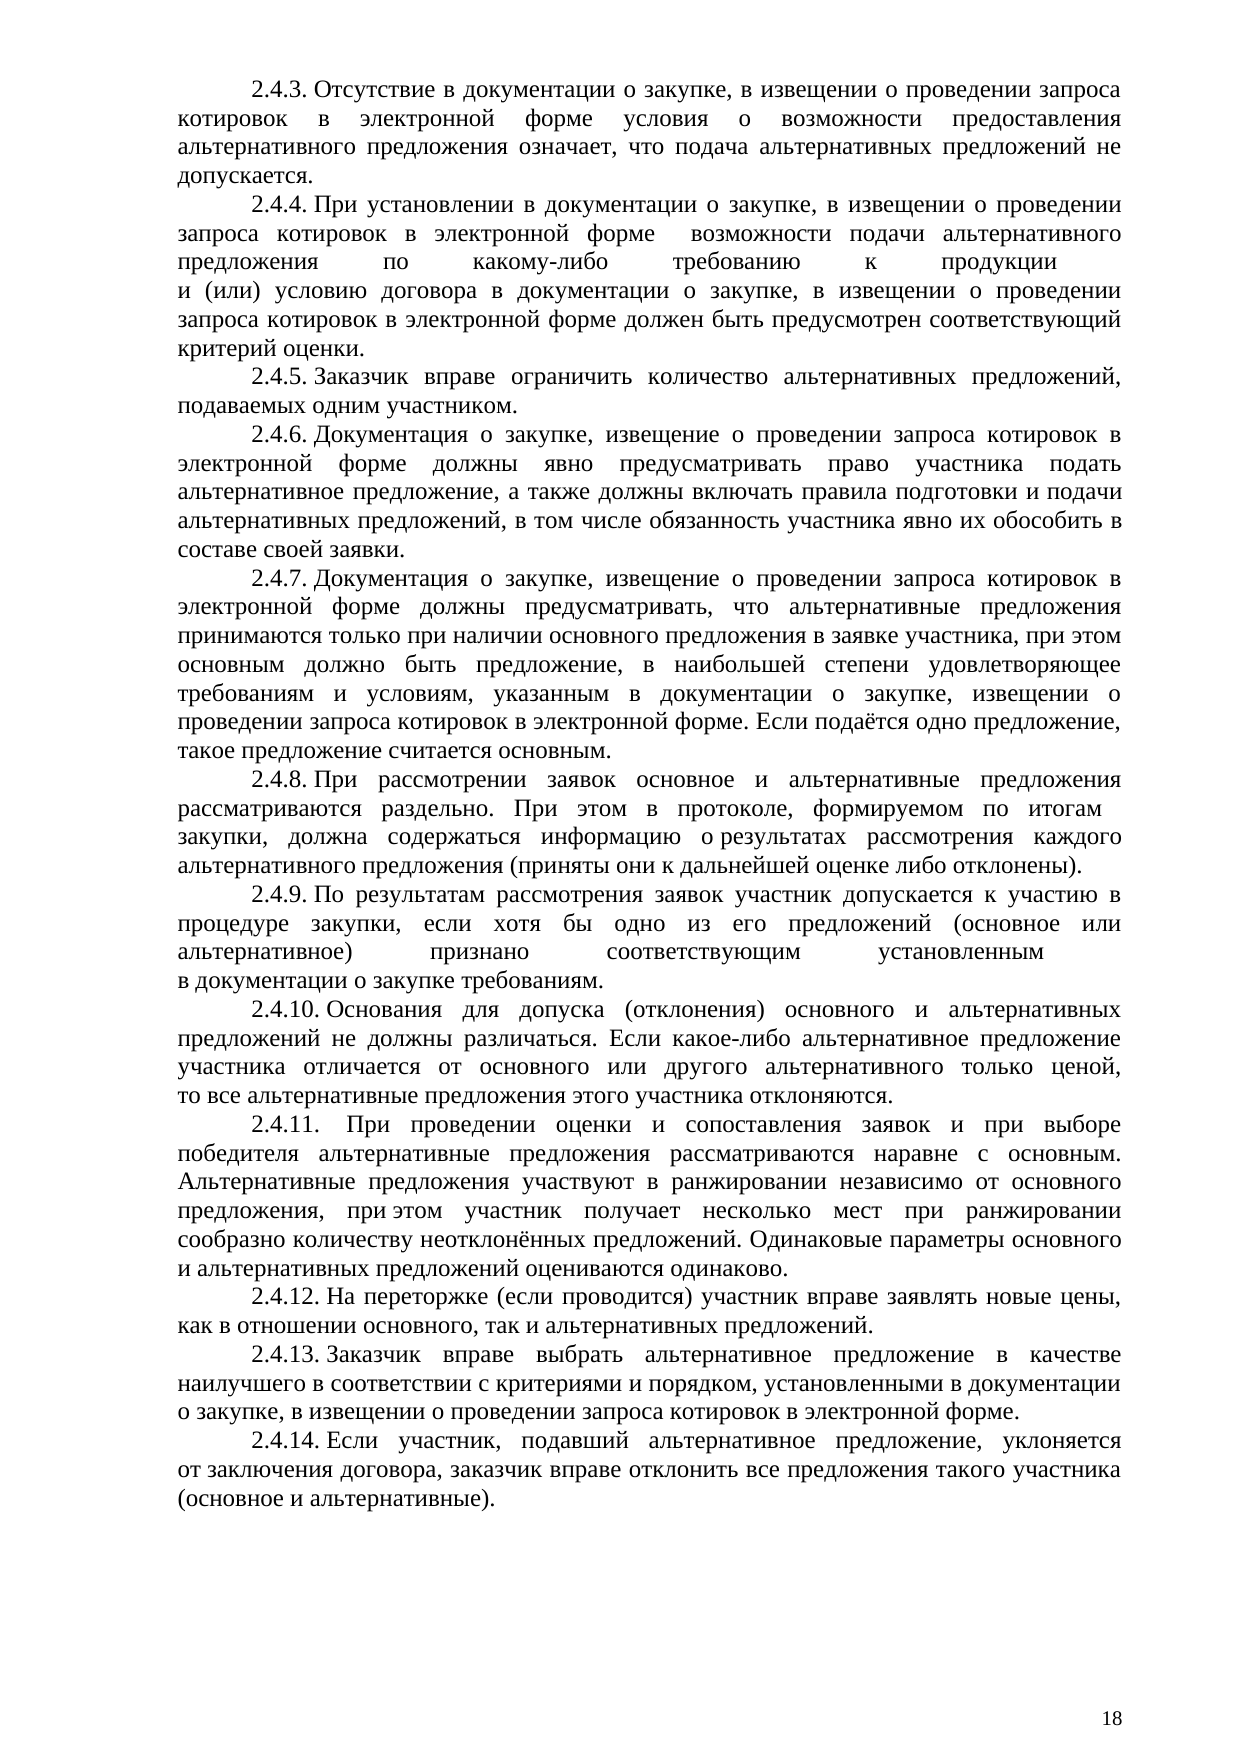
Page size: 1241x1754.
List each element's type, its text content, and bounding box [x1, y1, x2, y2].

list Отсутствие в документации о закупке, в извещении о проведении запроса котировок в электронной форме условия о возможности предоставления альтернативного предложения означает, что подача альтернативных предложений не допускается. [177, 74, 1122, 189]
list По результатам рассмотрения заявок участник допускается к участию в процедуре закупки, если хотя бы одно из его предложений (основное или альтернативное) признано соответствующим установленным в документации о закупке требованиям. [177, 879, 1122, 994]
list На переторжке (если проводится) участник вправе заявлять новые цены, как в отношении основного, так и альтернативных предложений. [177, 1281, 1122, 1339]
list При установлении в документации о закупке, в извещении о проведении запроса котировок в электронной форме возможности подачи альтернативного предложения по какому-либо требованию к продукции и (или) условию договора в документации о закупке, в извещении о проведении запроса котировок в электронной форме должен быть предусмотрен соответствующий критерий оценки. [177, 189, 1122, 361]
list Заказчик вправе выбрать альтернативное предложение в качестве наилучшего в соответствии с критериями и порядком, установленными в документации о закупке, в извещении о проведении запроса котировок в электронной форме. [177, 1339, 1122, 1425]
list Если участник, подавший альтернативное предложение, уклоняется от заключения договора, заказчик вправе отклонить все предложения такого участника (основное и альтернативные). [177, 1425, 1122, 1511]
list Документация о закупке, извещение о проведении запроса котировок в электронной форме должны явно предусматривать право участника подать альтернативное предложение, а также должны включать правила подготовки и подачи альтернативных предложений, в том числе обязанность участника явно их обособить в составе своей заявки. [177, 419, 1122, 563]
list Заказчик вправе ограничить количество альтернативных предложений, подаваемых одним участником. [177, 361, 1122, 419]
list При проведении оценки и сопоставления заявок и при выборе победителя альтернативные предложения рассматриваются наравне с основным. Альтернативные предложения участвуют в ранжировании независимо от основного предложения, при этом участник получает несколько мест при ранжировании сообразно количеству неотклонённых предложений. Одинаковые параметры основного и альтернативных предложений оцениваются одинаково. [177, 1109, 1122, 1281]
list Документация о закупке, извещение о проведении запроса котировок в электронной форме должны предусматривать, что альтернативные предложения принимаются только при наличии основного предложения в заявке участника, при этом основным должно быть предложение, в наибольшей степени удовлетворяющее требованиям и условиям, указанным в документации о закупке, извещении о проведении запроса котировок в электронной форме. Если подаётся одно предложение, такое предложение считается основным. [177, 563, 1122, 764]
list При рассмотрении заявок основное и альтернативные предложения рассматриваются раздельно. При этом в протоколе, формируемом по итогам закупки, должна содержаться информацию о результатах рассмотрения каждого альтернативного предложения (приняты они к дальнейшей оценке либо отклонены). [177, 764, 1122, 879]
list Основания для допуска (отклонения) основного и альтернативных предложений не должны различаться. Если какое-либо альтернативное предложение участника отличается от основного или другого альтернативного только ценой, то все альтернативные предложения этого участника отклоняются. [177, 994, 1122, 1109]
